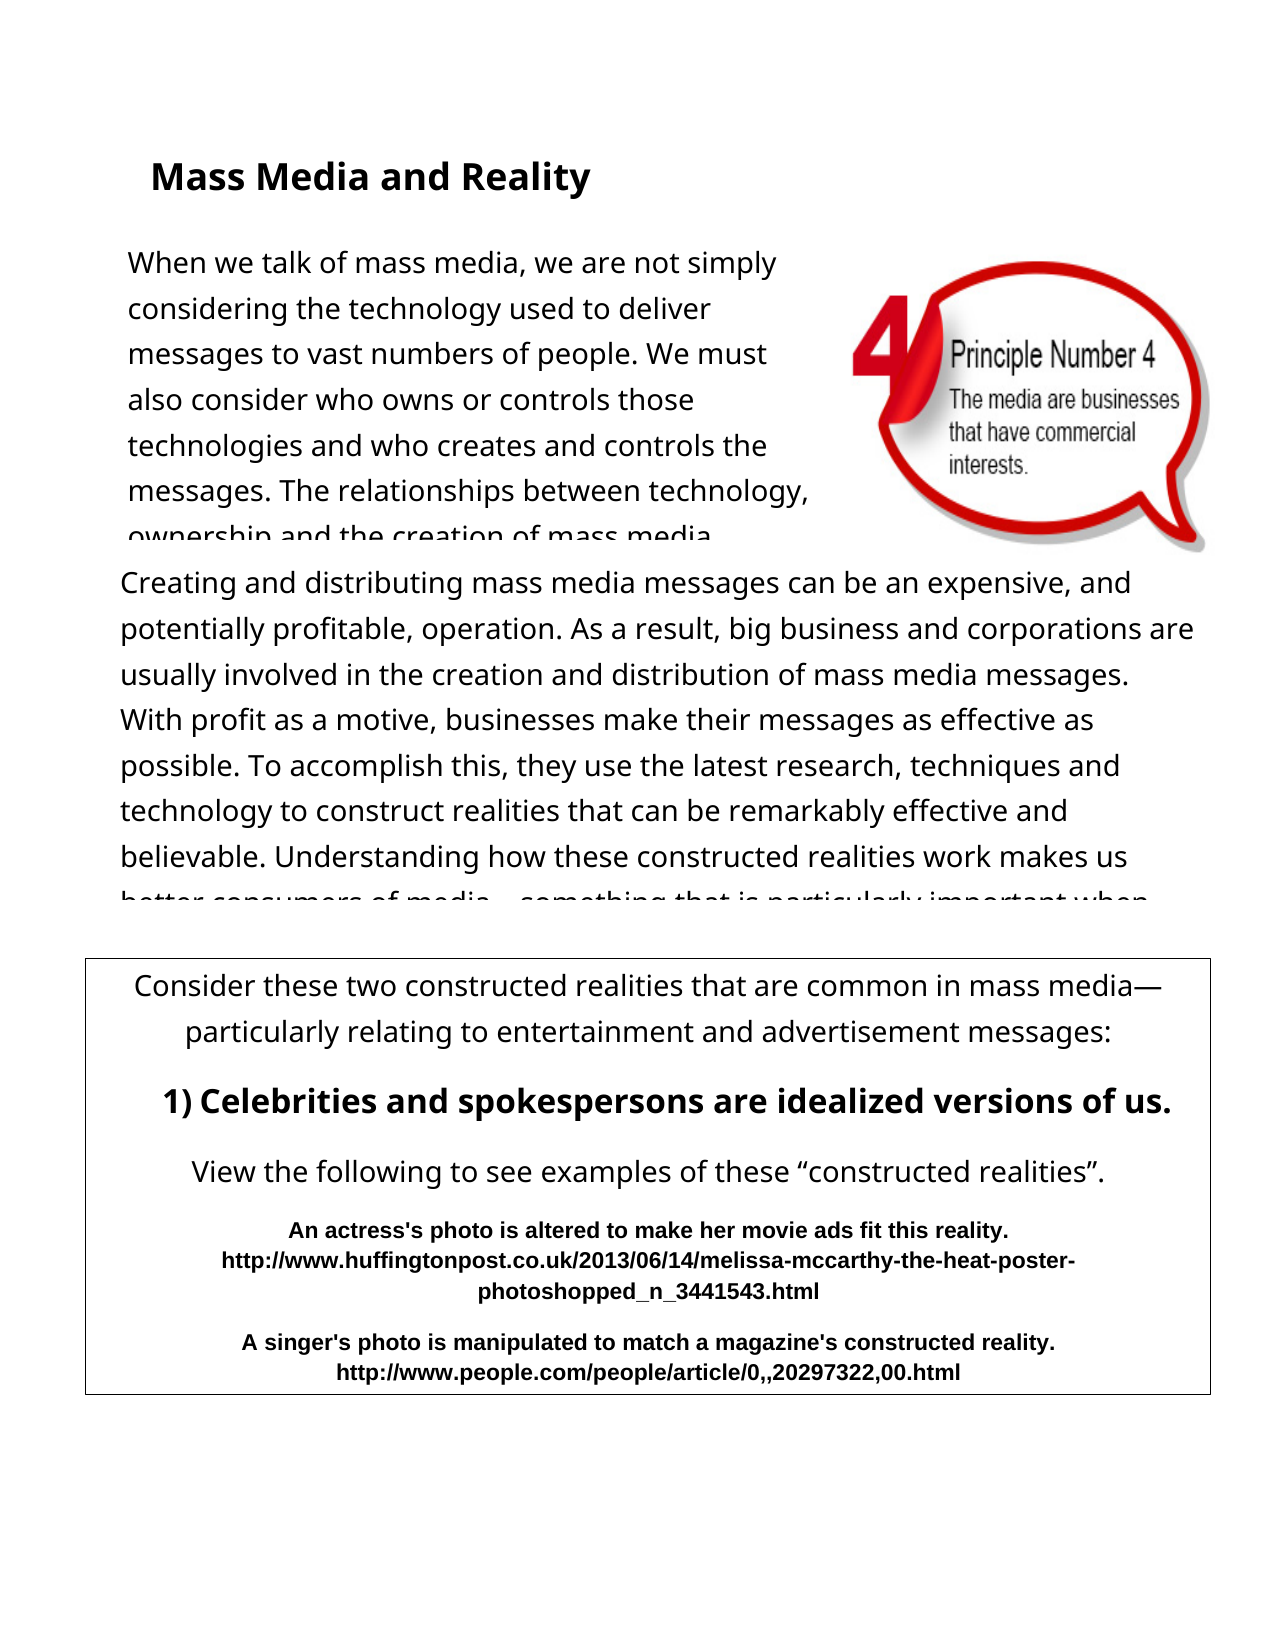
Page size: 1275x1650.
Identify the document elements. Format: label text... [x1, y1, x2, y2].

picture [841, 242, 1222, 582]
text Mass Media and Reality [150, 150, 1125, 201]
